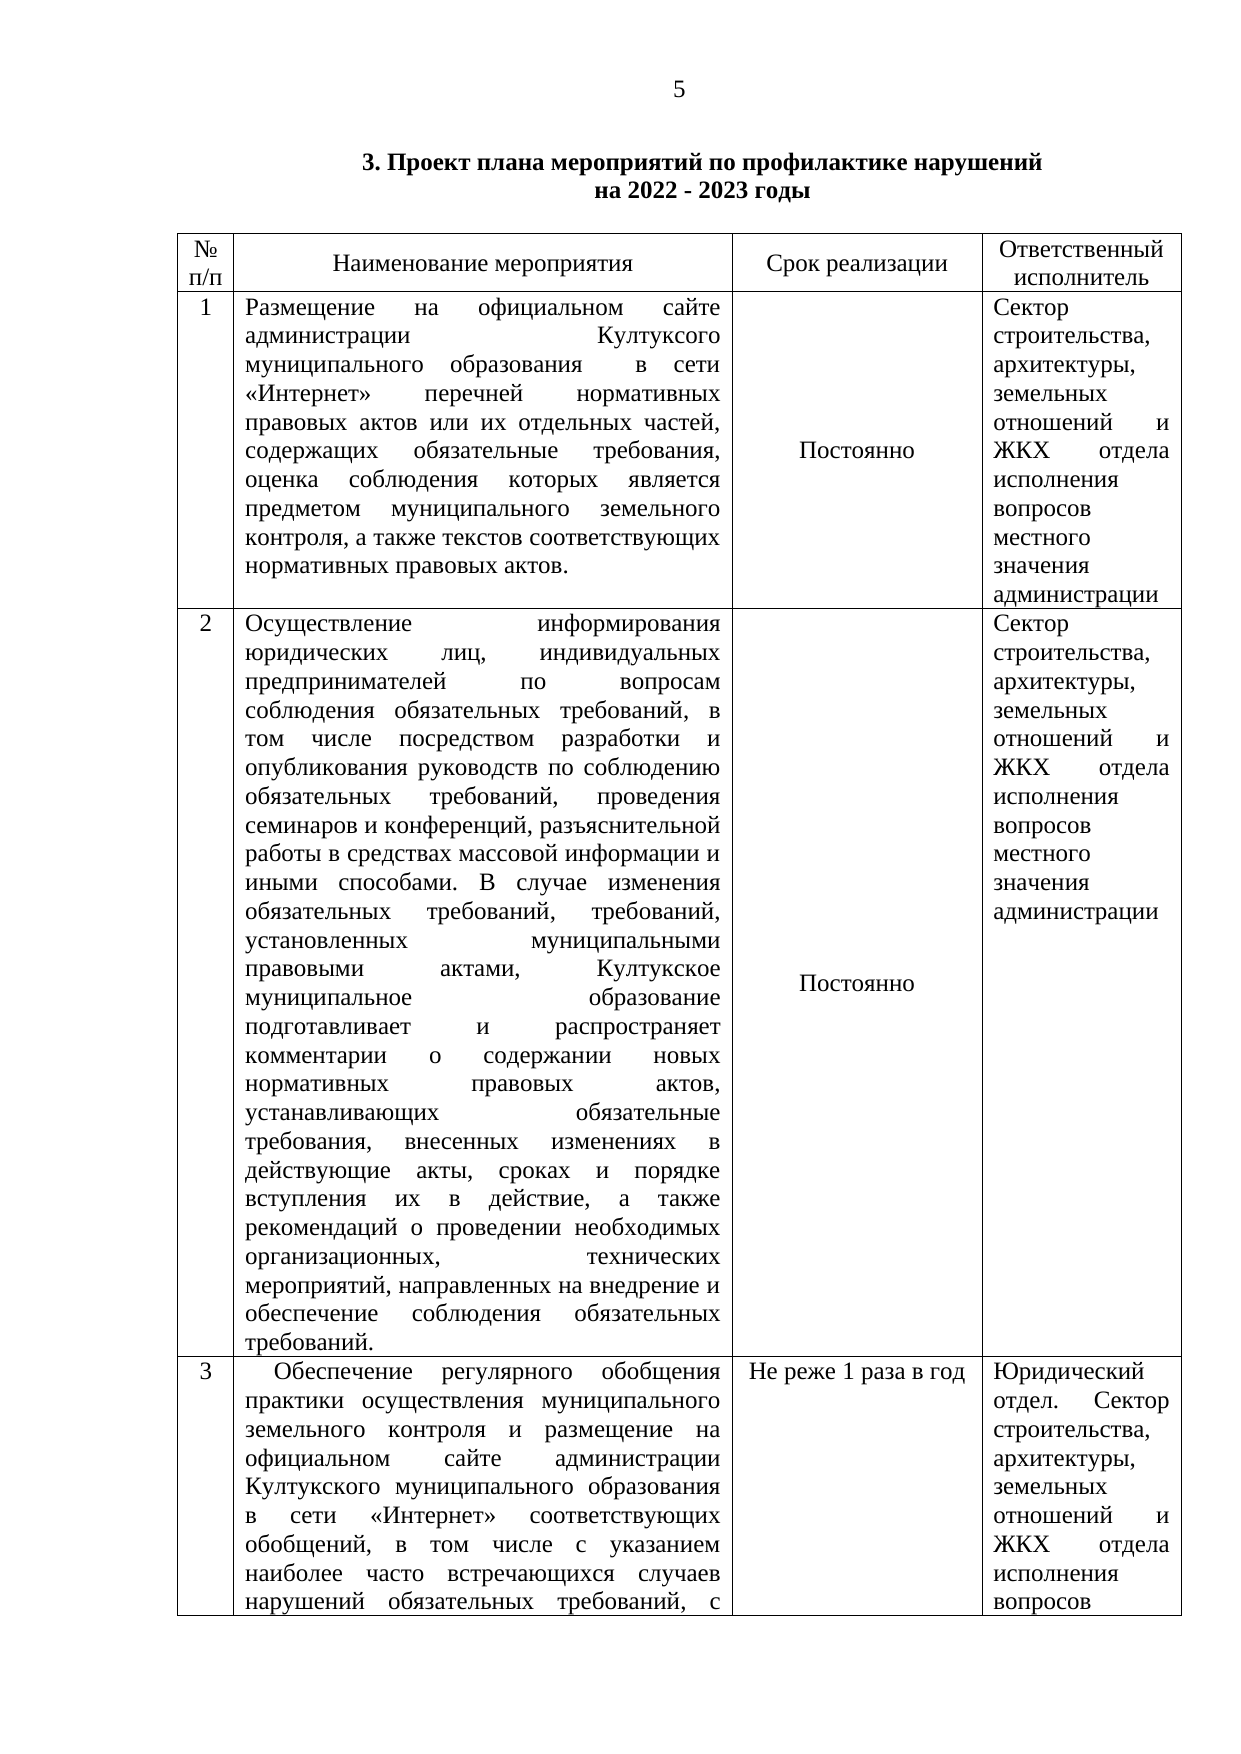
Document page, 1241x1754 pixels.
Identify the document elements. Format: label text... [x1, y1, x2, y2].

table_cell 1 [178, 292, 233, 608]
table_header Наименование мероприятия [234, 234, 732, 291]
table_cell Сектор строительства, архитектуры, земельных отношений и ЖКХ отдела исполнения вопросов местного значения администрации [983, 609, 1181, 1356]
table_cell 3 [178, 1357, 233, 1615]
text на 2022 - 2023 годы [177, 176, 1181, 204]
table_cell Размещение на официальном сайте администрации Култуксого муниципального образования в сети «Интернет» перечней нормативных правовых актов или их отдельных частей, содержащих обязательные требования, оценка соблюдения которых является предметом муниципального земельного контроля, а также текстов соответствующих нормативных правовых актов. [234, 292, 732, 608]
table_cell 2 [178, 609, 233, 1356]
table_header Срок реализации [733, 234, 982, 291]
table_cell Осуществление информирования юридических лиц, индивидуальных предпринимателей по вопросам соблюдения обязательных требований, в том числе посредством разработки и опубликования руководств по соблюдению обязательных требований, проведения семинаров и конференций, разъяснительной работы в средствах массовой информации и иными способами. В случае изменения обязательных требований, требований, установленных муниципальными правовыми актами, Култукское муниципальное образование подготавливает и распространяет комментарии о содержании новых нормативных правовых актов, устанавливающих обязательные требования, внесенных изменениях в действующие акты, сроках и порядке вступления их в действие, а также рекомендаций о проведении необходимых организационных, технических мероприятий, направленных на внедрение и обеспечение соблюдения обязательных требований. [234, 609, 732, 1356]
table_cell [983, 292, 1181, 608]
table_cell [234, 1357, 732, 1615]
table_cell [733, 1357, 982, 1615]
table_header № п/п [178, 234, 233, 291]
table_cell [983, 1357, 1181, 1615]
text 3. Проект плана мероприятий по профилактике нарушений [177, 147, 1181, 176]
table_cell Постоянно [733, 609, 982, 1356]
table_cell Постоянно [733, 292, 982, 608]
table_header Ответственный исполнитель [983, 234, 1181, 291]
